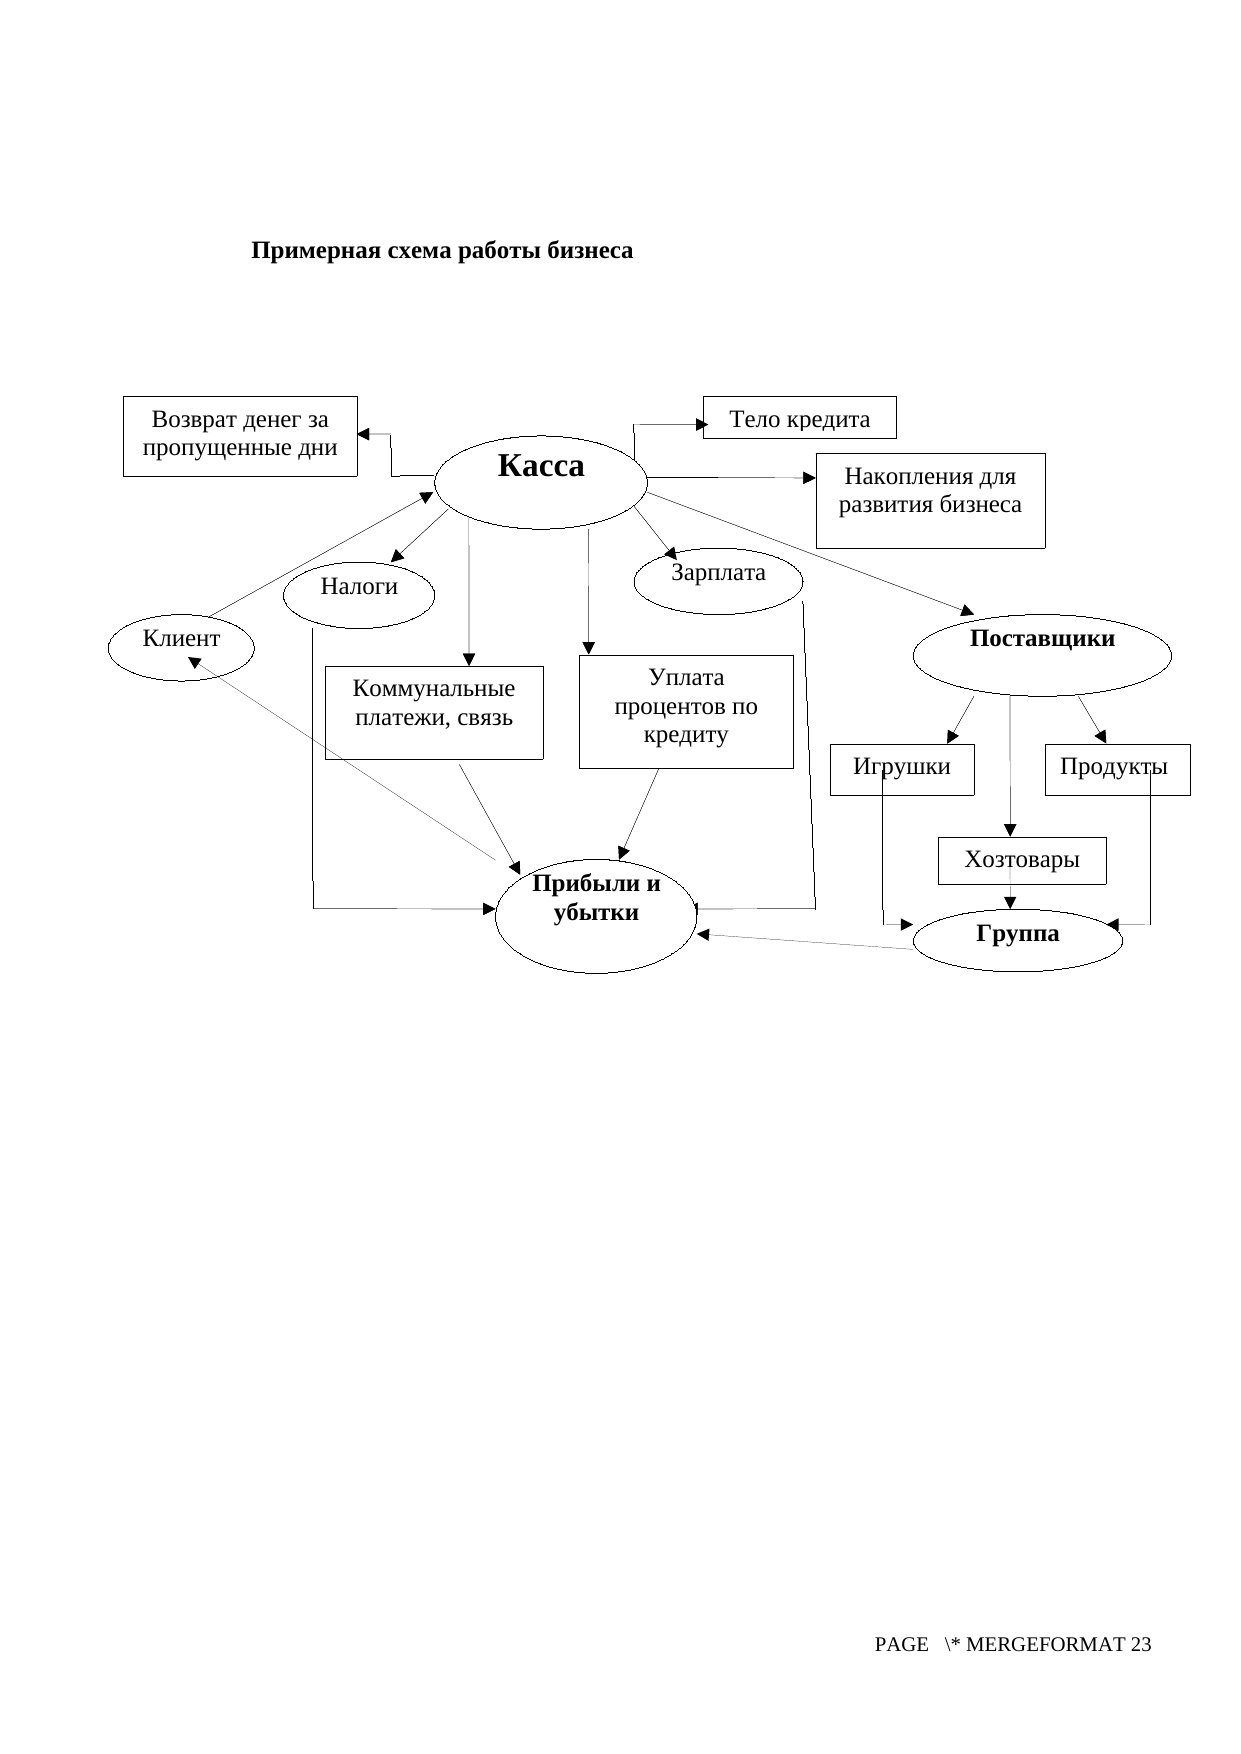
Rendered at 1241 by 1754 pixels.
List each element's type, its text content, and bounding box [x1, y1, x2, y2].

text Примерная схема работы бизнеса [177, 235, 1152, 264]
